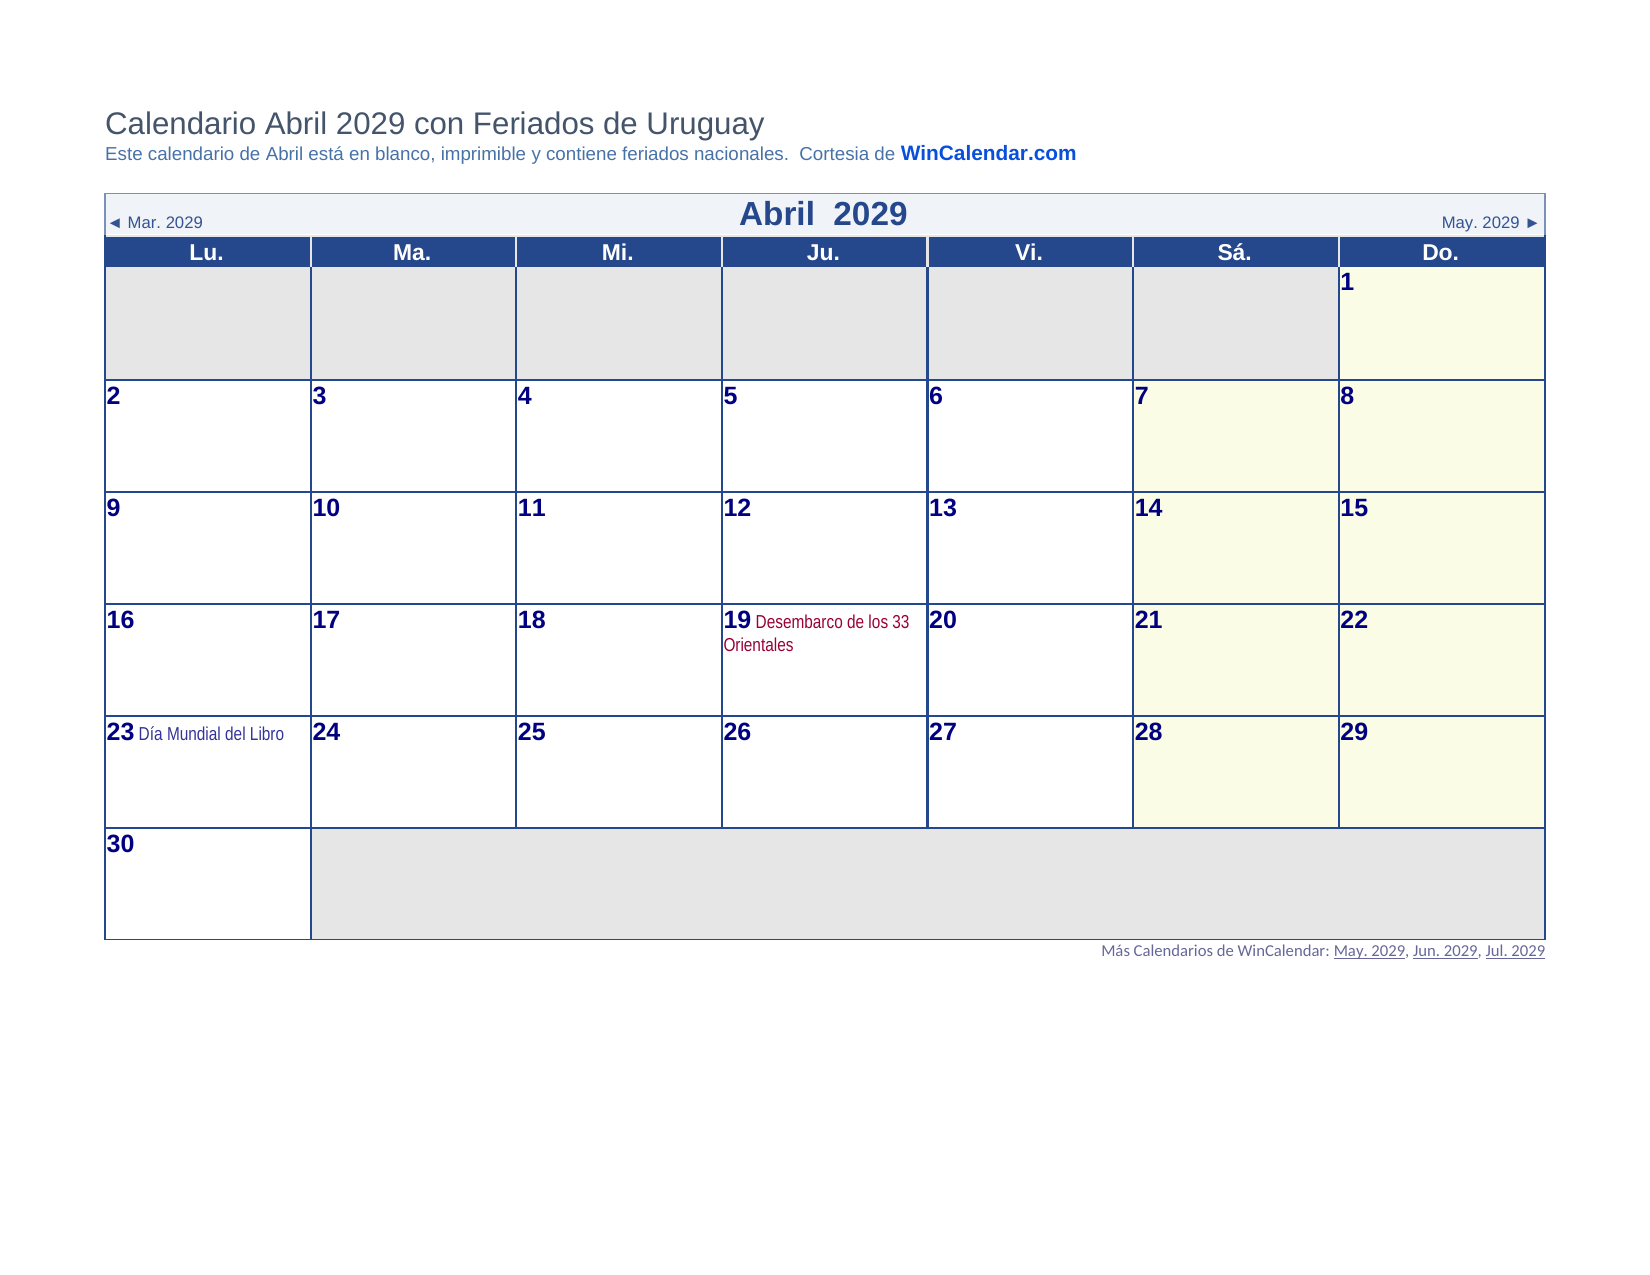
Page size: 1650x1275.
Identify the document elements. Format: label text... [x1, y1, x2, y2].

table_cell Lu. [106, 237, 310, 267]
table_cell 30 [106, 829, 310, 939]
table_cell Sá. [1134, 237, 1338, 267]
table_cell 29 [1340, 717, 1544, 827]
table_cell Do. [1340, 237, 1544, 267]
table_cell 15 [1340, 493, 1544, 603]
table_cell 8 [1340, 381, 1544, 491]
table_cell 7 [1134, 381, 1338, 491]
table_cell Mi. [517, 237, 721, 267]
table_cell 14 [1134, 493, 1338, 603]
table_header Abril 2029 [311, 194, 1339, 234]
table_cell 16 [106, 605, 310, 715]
text Calendario Abril 2029 con Feriados de Uruguay Este calendario de Abril está en blanco, imprimible y contiene feriados nacionales. Cortesia de WinCalendar.com [105, 105, 1545, 193]
table_cell 24 [312, 717, 515, 827]
table_cell 26 [723, 717, 926, 827]
table_cell 11 [517, 493, 721, 603]
table_cell [312, 267, 515, 379]
table_cell 1 [1340, 267, 1544, 379]
table_cell 22 [1340, 605, 1544, 715]
table_cell 23 Día Mundial del Libro [106, 717, 310, 827]
table_cell [1134, 267, 1338, 379]
table_cell 4 [517, 381, 721, 491]
table_cell [723, 267, 926, 379]
table_cell 5 [723, 381, 926, 491]
table_cell 6 [929, 381, 1132, 491]
table_cell 19 Desembarco de los 33 Orientales [723, 605, 926, 715]
table_cell 17 [312, 605, 515, 715]
table_cell 25 [517, 717, 721, 827]
table_header May. 2029 ► [1339, 194, 1544, 234]
table_cell [929, 267, 1132, 379]
table_cell Ma. [312, 237, 515, 267]
table_cell 12 [723, 493, 926, 603]
text Más Calendarios de WinCalendar: May. 2029, Jun. 2029, Jul. 2029 [105, 940, 1545, 960]
table_cell Ju. [723, 237, 926, 267]
table_cell [312, 829, 1544, 939]
table_cell 21 [1134, 605, 1338, 715]
table_cell 10 [312, 493, 515, 603]
table_cell 18 [517, 605, 721, 715]
table_cell 20 [929, 605, 1132, 715]
table_cell [517, 267, 721, 379]
table_cell 2 [106, 381, 310, 491]
table_cell 9 [106, 493, 310, 603]
table_header ◄ Mar. 2029 [106, 194, 311, 234]
table_cell 13 [929, 493, 1132, 603]
table_cell Vi. [929, 237, 1132, 267]
table_cell [106, 267, 310, 379]
table_cell 27 [929, 717, 1132, 827]
table_cell 28 [1134, 717, 1338, 827]
table_cell 3 [312, 381, 515, 491]
